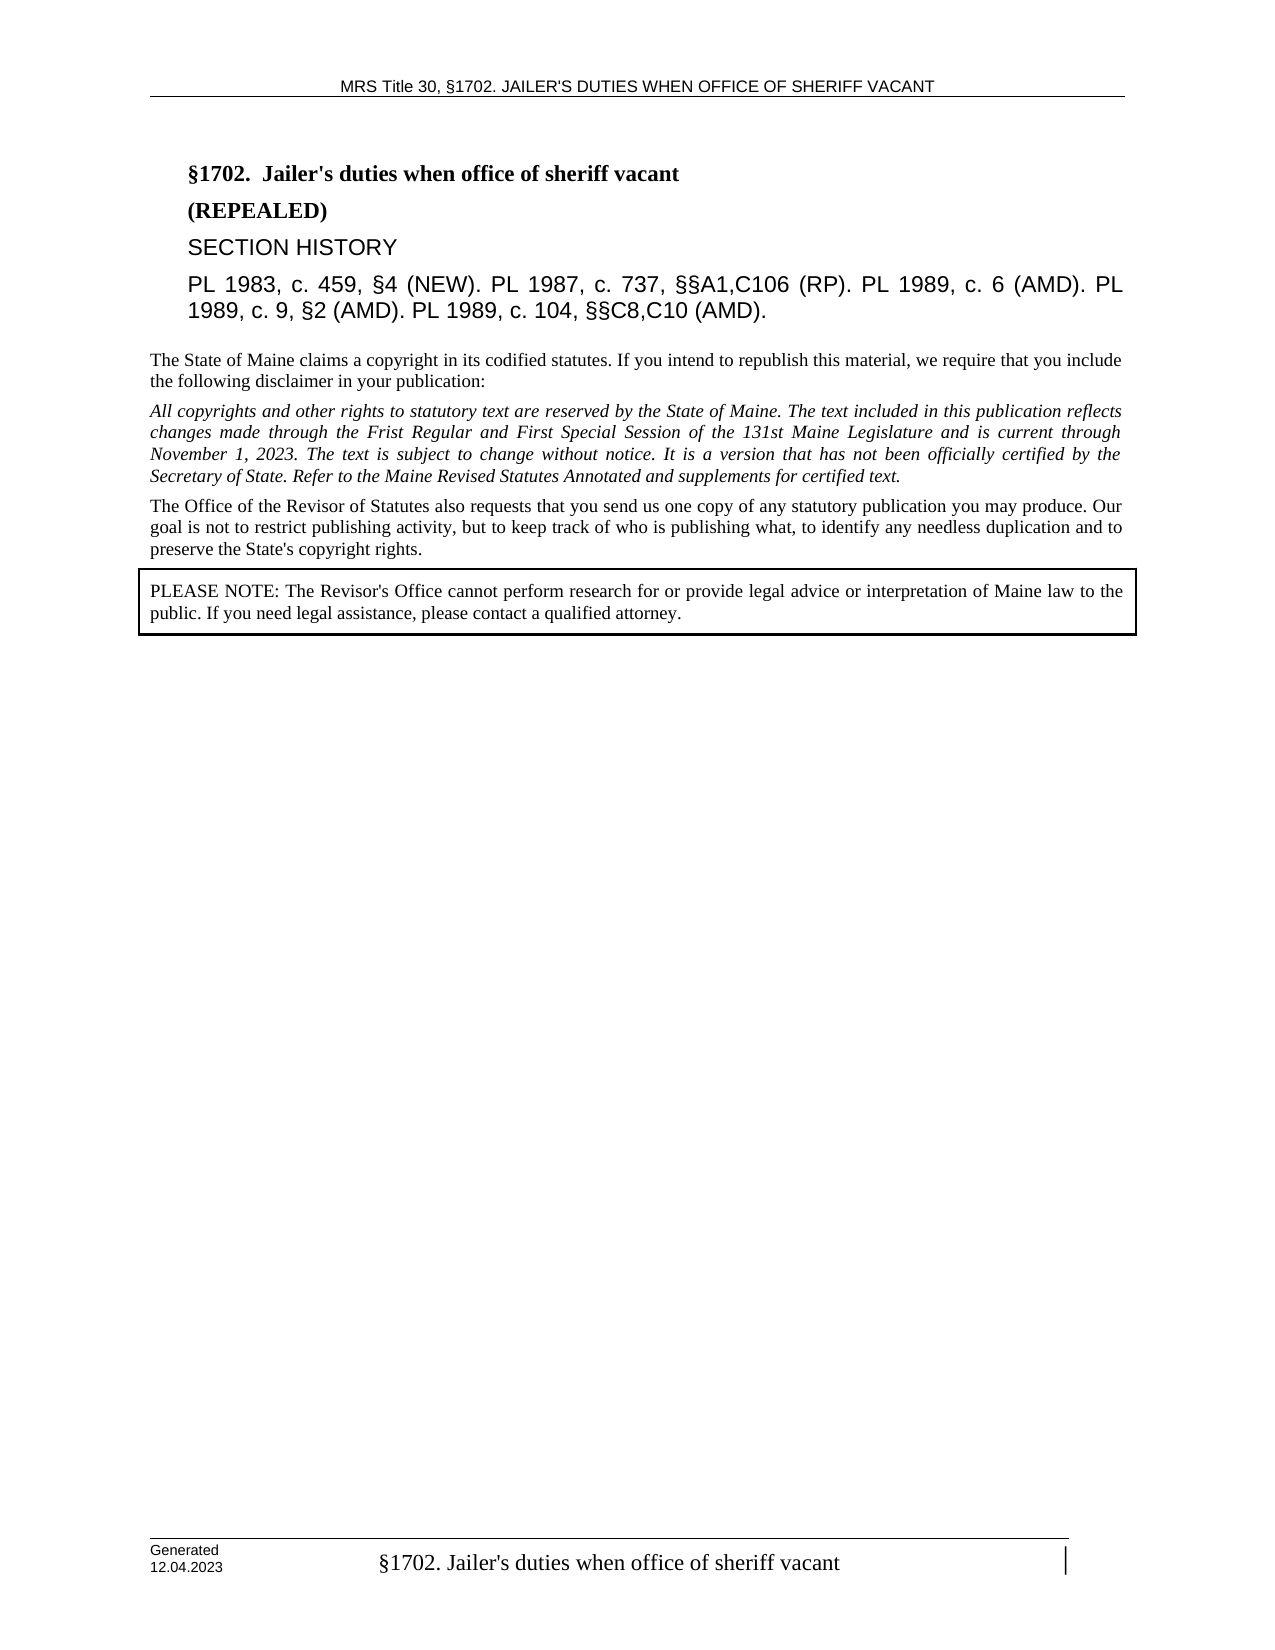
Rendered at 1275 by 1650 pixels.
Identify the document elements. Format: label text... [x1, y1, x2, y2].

text The State of Maine claims a copyright in its codified statutes. If you intend to republish this material, we require that you include the following disclaimer in your publication: [150, 348, 1125, 392]
text (REPEALED) [187, 197, 1125, 223]
text §1702. Jailer's duties when office of sheriff vacant [187, 160, 1125, 187]
text The Office of the Revisor of Statutes also requests that you send us one copy of any statutory publication you may produce. Our goal is not to restrict publishing activity, but to keep track of who is publishing what, to identify any needless duplication and to preserve the State's copyright rights. [150, 494, 1125, 559]
text PL 1983, c. 459, §4 (NEW). PL 1987, c. 737, §§A1,C106 (RP). PL 1989, c. 6 (AMD). PL 1989, c. 9, §2 (AMD). PL 1989, c. 104, §§C8,C10 (AMD). [187, 271, 1125, 323]
text All copyrights and other rights to statutory text are reserved by the State of Maine. The text included in this publication reflects changes made through the Frist Regular and First Special Session of the 131st Maine Legislature and is current through November 1, 2023 . The text is subject to change without notice. It is a version that has not been officially certified by the Secretary of State. Refer to the Maine Revised Statutes Annotated and supplements for certified text. [150, 400, 1125, 486]
text SECTION HISTORY [187, 234, 1125, 260]
text PLEASE NOTE: The Revisor's Office cannot perform research for or provide legal advice or interpretation of Maine law to the public. If you need legal assistance, please contact a qualified attorney. [140, 570, 1135, 633]
